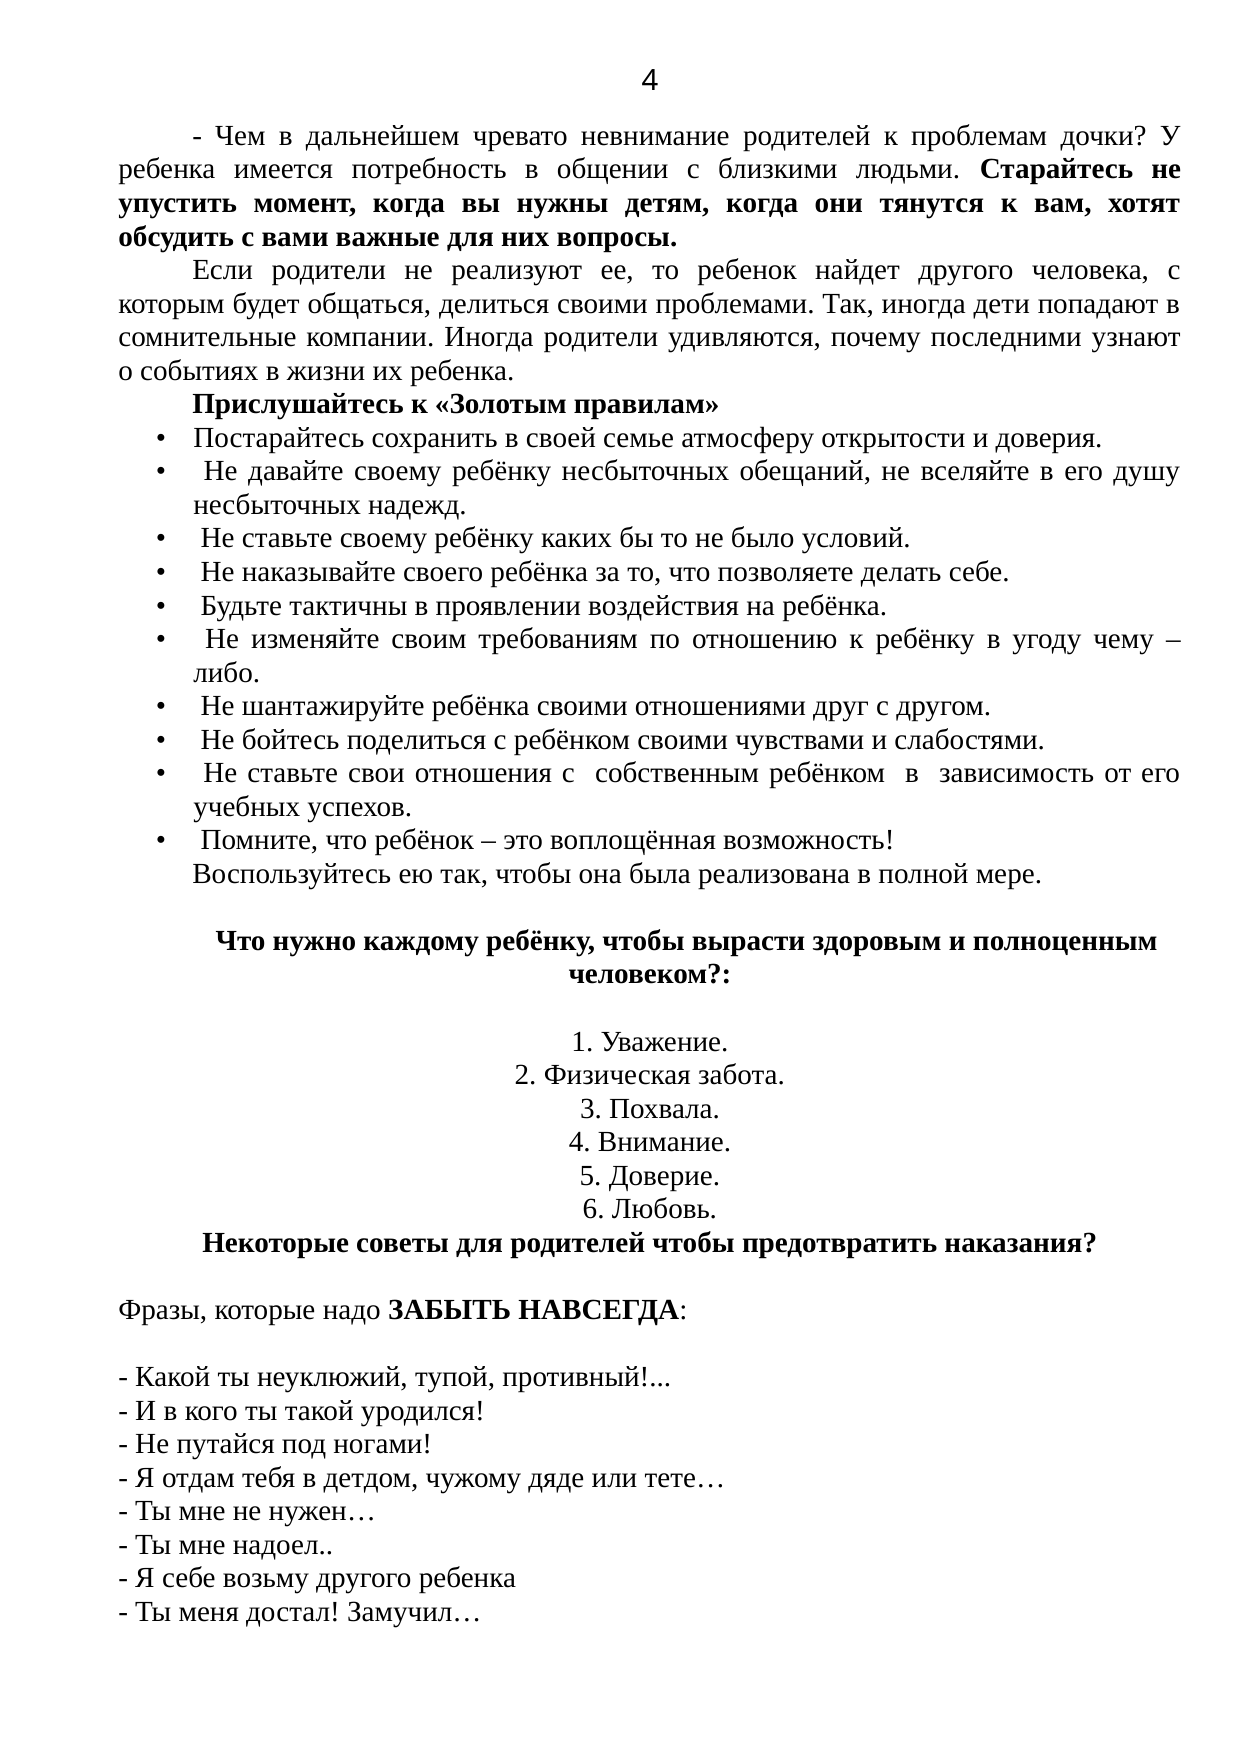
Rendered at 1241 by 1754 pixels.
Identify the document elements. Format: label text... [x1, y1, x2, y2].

text 1. Уважение. [118, 990, 1181, 1057]
text 3. Похвала. [118, 1091, 1181, 1124]
text Прислушайтесь к «Золотым правилам» [118, 386, 1181, 420]
text - Какой ты неуклюжий, тупой, противный!... [118, 1359, 1181, 1393]
list Не давайте своему ребёнку несбыточных обещаний, не вселяйте в его душу несбыточных надежд. [156, 453, 1181, 521]
text - Я себе возьму другого ребенка [118, 1560, 1181, 1594]
list Будьте тактичны в проявлении воздействия на ребёнка. [156, 588, 1181, 621]
text 2. Физическая забота. [118, 1057, 1181, 1091]
list Не наказывайте своего ребёнка за то, что позволяете делать себе. [156, 554, 1181, 588]
text - Чем в дальнейшем чревато невнимание родителей к проблемам дочки? У ребенка имеется потребность в общении с близкими людьми. Старайтесь не упустить момент, когда вы нужны детям, когда они тянутся к вам, хотят обсудить с вами важные для них вопросы. [118, 118, 1181, 252]
text - Ты мне не нужен… [118, 1493, 1181, 1527]
text - Ты меня достал! Замучил… [118, 1594, 1181, 1627]
text Некоторые советы для родителей чтобы предотвратить наказания? [118, 1225, 1181, 1258]
text Воспользуйтесь ею так, чтобы она была реализована в полной мере. [118, 856, 1181, 889]
text Что нужно каждому ребёнку, чтобы вырасти здоровым и полноценным человеком?: [118, 923, 1181, 990]
text 4. Внимание. [118, 1124, 1181, 1158]
list Постарайтесь сохранить в своей семье атмосферу открытости и доверия. [156, 420, 1181, 453]
list Помните, что ребёнок – это воплощённая возможность! [156, 822, 1181, 856]
text Фразы, которые надо ЗАБЫТЬ НАВСЕГДА: [118, 1292, 1181, 1326]
text - И в кого ты такой уродился! [118, 1393, 1181, 1426]
list Не ставьте своему ребёнку каких бы то не было условий. [156, 521, 1181, 554]
list Не бойтесь поделиться с ребёнком своими чувствами и слабостями. [156, 722, 1181, 755]
text 5. Доверие. [118, 1158, 1181, 1191]
list Не ставьте свои отношения с собственным ребёнком в зависимость от его учебных успехов. [156, 755, 1181, 822]
text - Я отдам тебя в детдом, чужому дяде или тете… [118, 1460, 1181, 1493]
list Не шантажируйте ребёнка своими отношениями друг с другом. [156, 688, 1181, 722]
text - Не путайся под ногами! [118, 1426, 1181, 1460]
text - Ты мне надоел.. [118, 1527, 1181, 1560]
text 6. Любовь. [118, 1191, 1181, 1225]
list Не изменяйте своим требованиям по отношению к ребёнку в угоду чему – либо. [156, 621, 1181, 688]
text Если родители не реализуют ее, то ребенок найдет другого человека, с которым будет общаться, делиться своими проблемами. Так, иногда дети попадают в сомнительные компании. Иногда родители удивляются, почему последними узнают о событиях в жизни их ребенка. [118, 252, 1181, 386]
